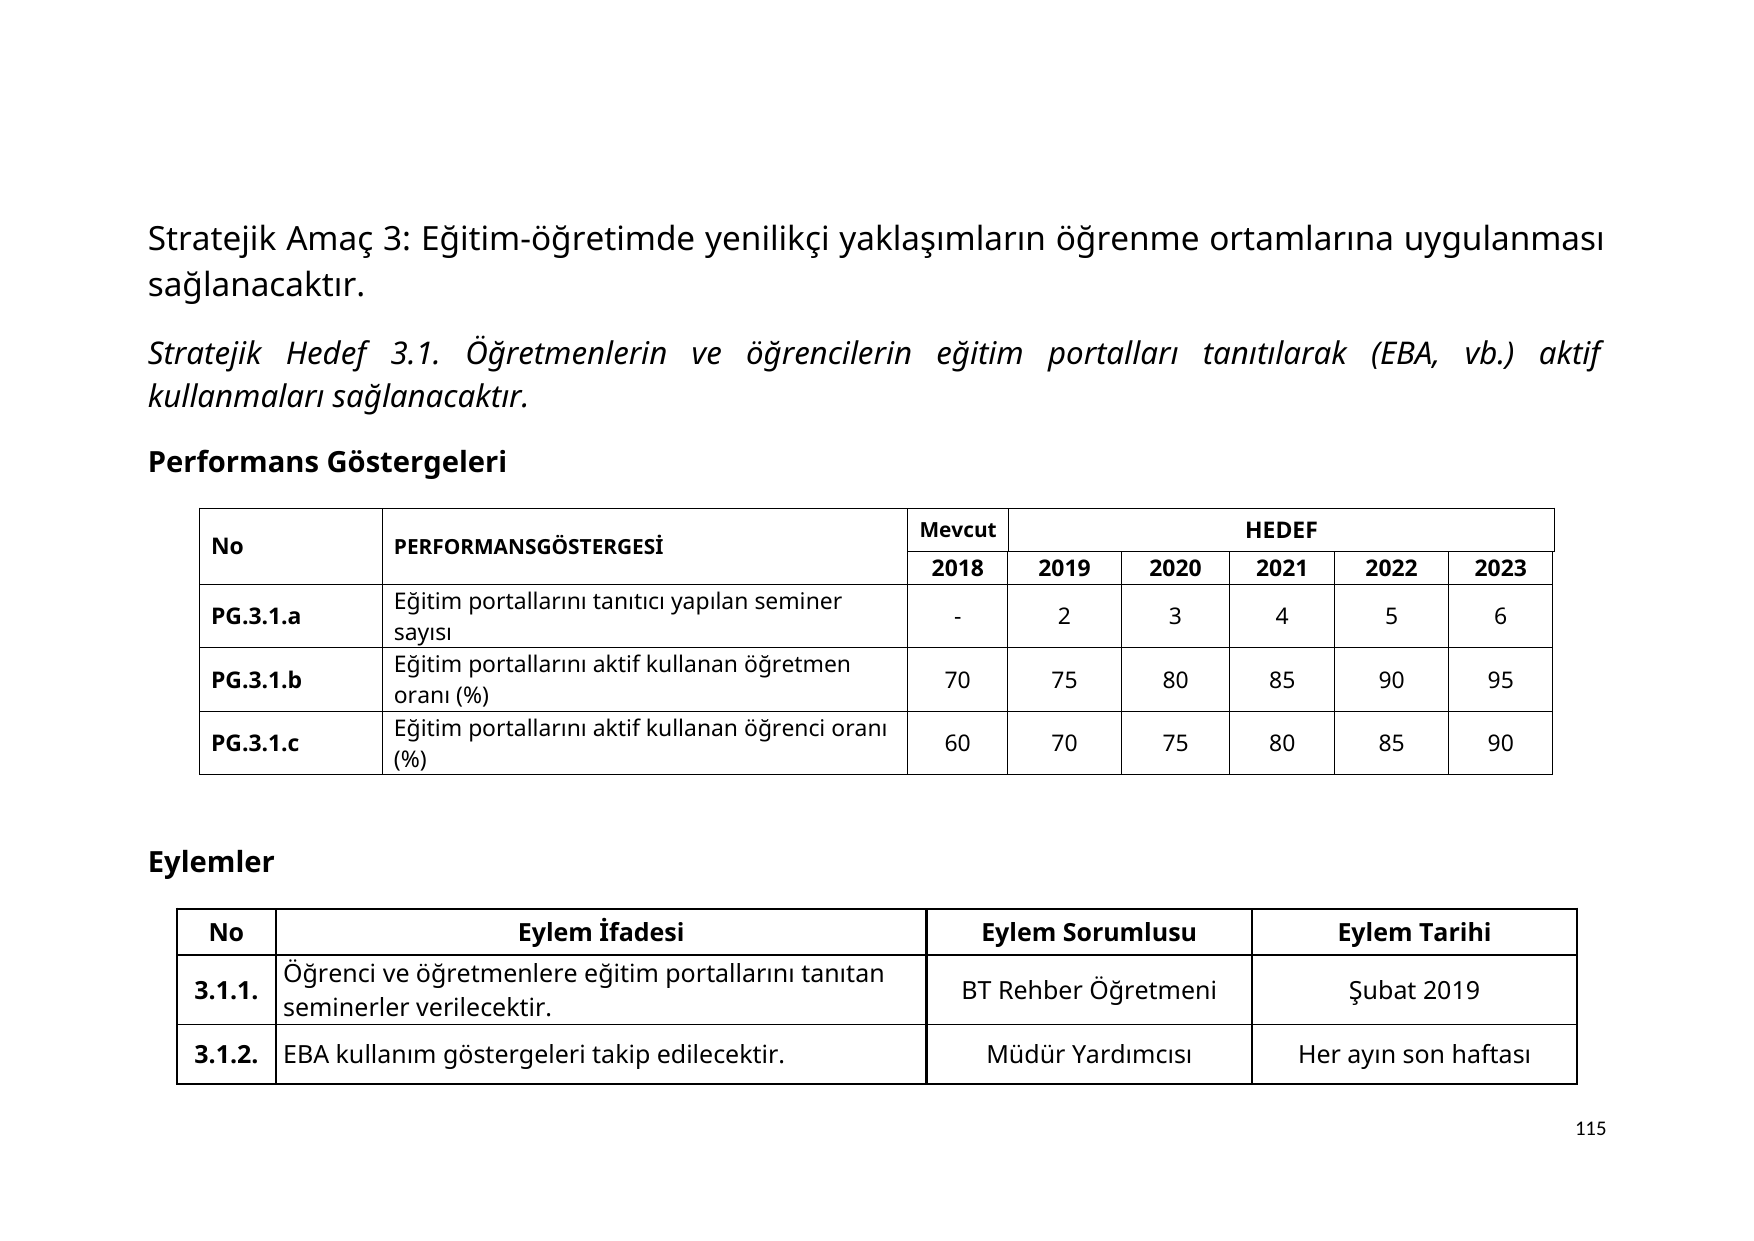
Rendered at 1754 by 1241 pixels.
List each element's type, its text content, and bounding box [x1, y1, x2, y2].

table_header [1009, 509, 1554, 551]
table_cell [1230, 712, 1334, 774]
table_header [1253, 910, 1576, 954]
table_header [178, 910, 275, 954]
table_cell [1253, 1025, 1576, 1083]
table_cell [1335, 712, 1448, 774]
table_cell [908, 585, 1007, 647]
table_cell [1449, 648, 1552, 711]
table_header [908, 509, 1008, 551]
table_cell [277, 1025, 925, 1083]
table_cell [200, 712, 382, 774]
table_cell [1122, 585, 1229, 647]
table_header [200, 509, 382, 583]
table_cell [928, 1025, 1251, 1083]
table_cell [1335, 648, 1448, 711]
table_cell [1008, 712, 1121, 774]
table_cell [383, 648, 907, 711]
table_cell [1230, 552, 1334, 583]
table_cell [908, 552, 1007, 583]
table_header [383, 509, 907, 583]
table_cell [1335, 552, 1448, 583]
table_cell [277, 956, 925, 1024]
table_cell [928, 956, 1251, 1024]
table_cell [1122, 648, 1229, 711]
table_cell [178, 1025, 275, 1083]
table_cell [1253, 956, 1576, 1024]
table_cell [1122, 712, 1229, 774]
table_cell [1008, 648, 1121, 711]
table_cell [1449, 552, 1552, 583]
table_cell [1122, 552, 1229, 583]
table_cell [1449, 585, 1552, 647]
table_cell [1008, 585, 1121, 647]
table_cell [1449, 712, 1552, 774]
text Eylemler [148, 841, 1606, 881]
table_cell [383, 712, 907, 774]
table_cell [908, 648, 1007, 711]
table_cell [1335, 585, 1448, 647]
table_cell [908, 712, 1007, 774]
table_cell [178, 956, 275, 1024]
subtitle Stratejik Amaç 3: Eğitim-öğretimde yenilikçi yaklaşımların öğrenme ortamlarına uygulanması sağlanacaktır. [148, 215, 1606, 306]
subtitle Stratejik Hedef 3.1. Öğretmenlerin ve öğrencilerin eğitim portalları tanıtılarak (EBA, vb.) aktif kullanmaları sağlanacaktır. [148, 331, 1606, 416]
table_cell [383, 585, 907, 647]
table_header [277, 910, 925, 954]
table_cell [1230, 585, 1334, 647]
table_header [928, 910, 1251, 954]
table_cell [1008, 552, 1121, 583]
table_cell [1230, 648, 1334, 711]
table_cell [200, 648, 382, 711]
text Performans Göstergeleri [148, 441, 1606, 481]
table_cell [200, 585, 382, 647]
